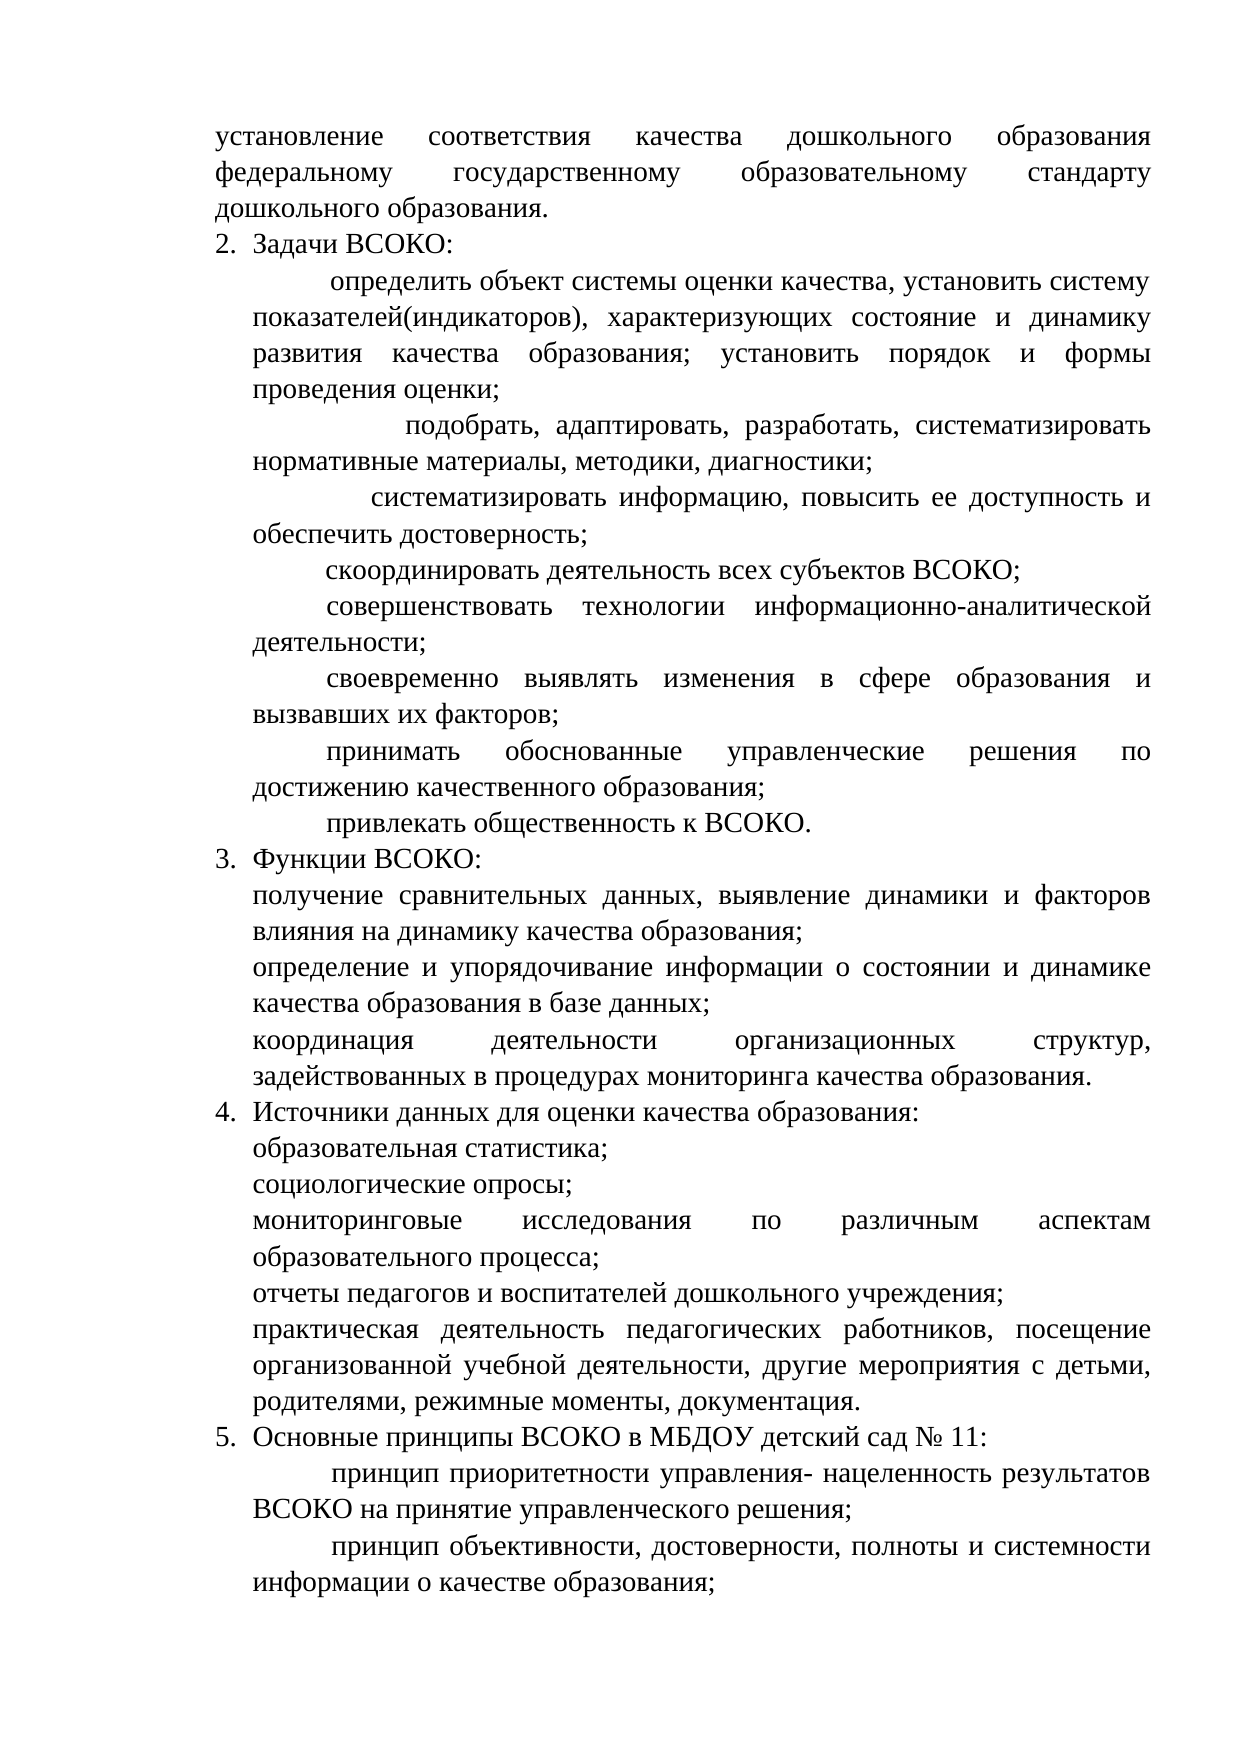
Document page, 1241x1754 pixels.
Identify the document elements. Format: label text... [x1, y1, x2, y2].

list подобрать, адаптировать, разработать, систематизировать нормативные материалы, методики, диагностики; [252, 407, 1152, 477]
list Основные принципы ВСОКО в МБДОУ детский сад № 11: [215, 1419, 1152, 1453]
list определить объект системы оценки качества, установить систему показателей(индикаторов), характеризующих состояние и динамику развития качества образования; установить порядок и формы проведения оценки; [252, 263, 1152, 405]
list практическая деятельность педагогических работников, посещение организованной учебной деятельности, другие мероприятия с детьми, родителями, режимные моменты, документация. [252, 1311, 1152, 1417]
list своевременно выявлять изменения в сфере образования и вызвавших их факторов; [252, 660, 1152, 730]
list Функции ВСОКО: [215, 841, 1152, 874]
list получение сравнительных данных, выявление динамики и факторов влияния на динамику качества образования; [252, 877, 1152, 947]
list привлекать общественность к ВСОКО. [252, 805, 1152, 838]
list определение и упорядочивание информации о состоянии и динамике качества образования в базе данных; [252, 949, 1152, 1019]
list отчеты педагогов и воспитателей дошкольного учреждения; [252, 1275, 1152, 1308]
list мониторинговые исследования по различным аспектам образовательного процесса; [252, 1202, 1152, 1272]
list принцип приоритетности управления- нацеленность результатов ВСОКО на принятие управленческого решения; [252, 1456, 1152, 1525]
list Задачи ВСОКО: [215, 227, 1152, 260]
list совершенствовать технологии информационно-аналитической деятельности; [252, 588, 1152, 658]
list социологические опросы; [252, 1166, 1152, 1200]
list координация деятельности организационных структур, задействованных в процедурах мониторинга качества образования. [252, 1022, 1152, 1091]
list образовательная статистика; [252, 1130, 1152, 1164]
list скоординировать деятельность всех субъектов ВСОКО; [252, 552, 1152, 585]
list установление соответствия качества дошкольного образования федеральному государственному образовательному стандарту дошкольного образования. [215, 118, 1152, 224]
list принимать обоснованные управленческие решения по достижению качественного образования; [252, 733, 1152, 802]
list систематизировать информацию, повысить ее доступность и обеспечить достоверность; [252, 479, 1152, 549]
list Источники данных для оценки качества образования: [215, 1094, 1152, 1128]
list принцип объективности, достоверности, полноты и системности информации о качестве образования; [252, 1528, 1152, 1597]
